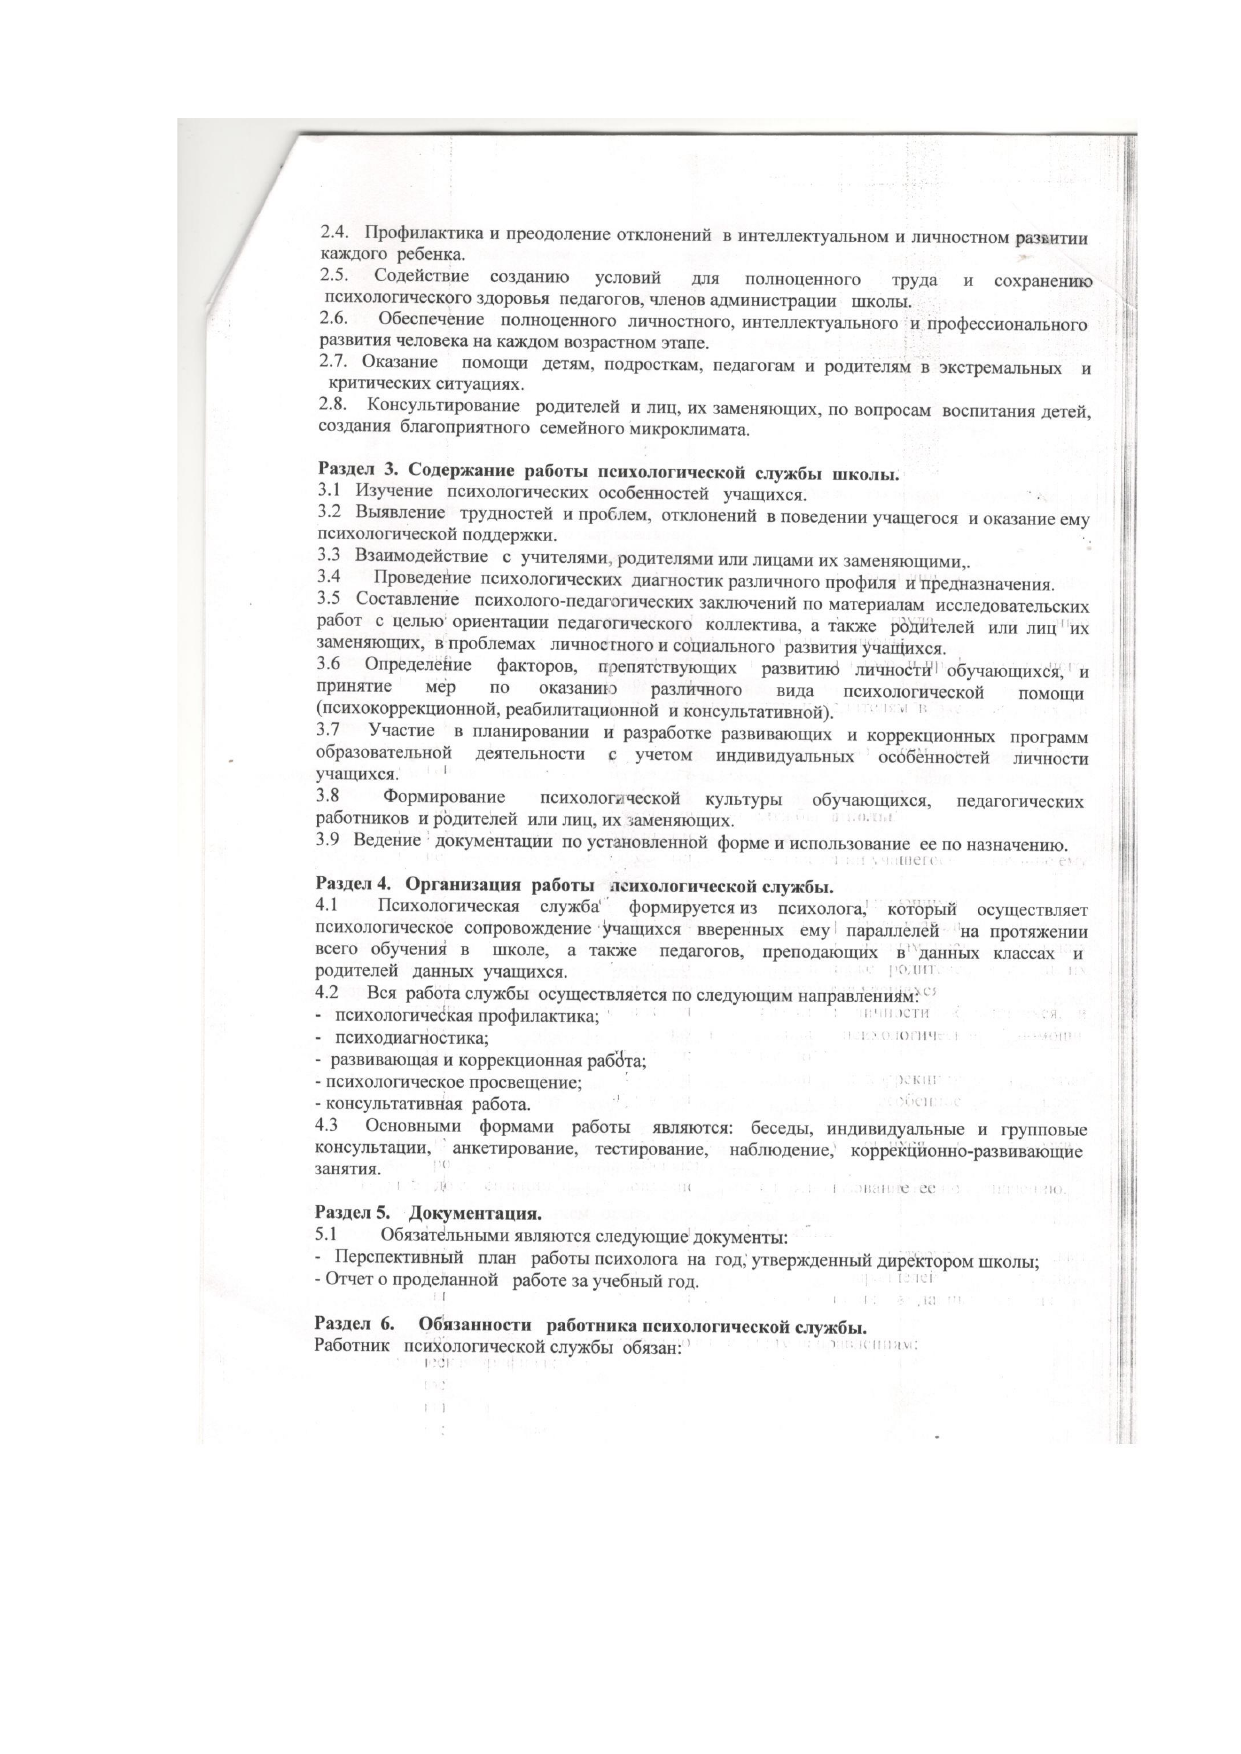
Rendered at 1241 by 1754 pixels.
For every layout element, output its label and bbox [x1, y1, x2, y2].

picture [177, 118, 1152, 1458]
